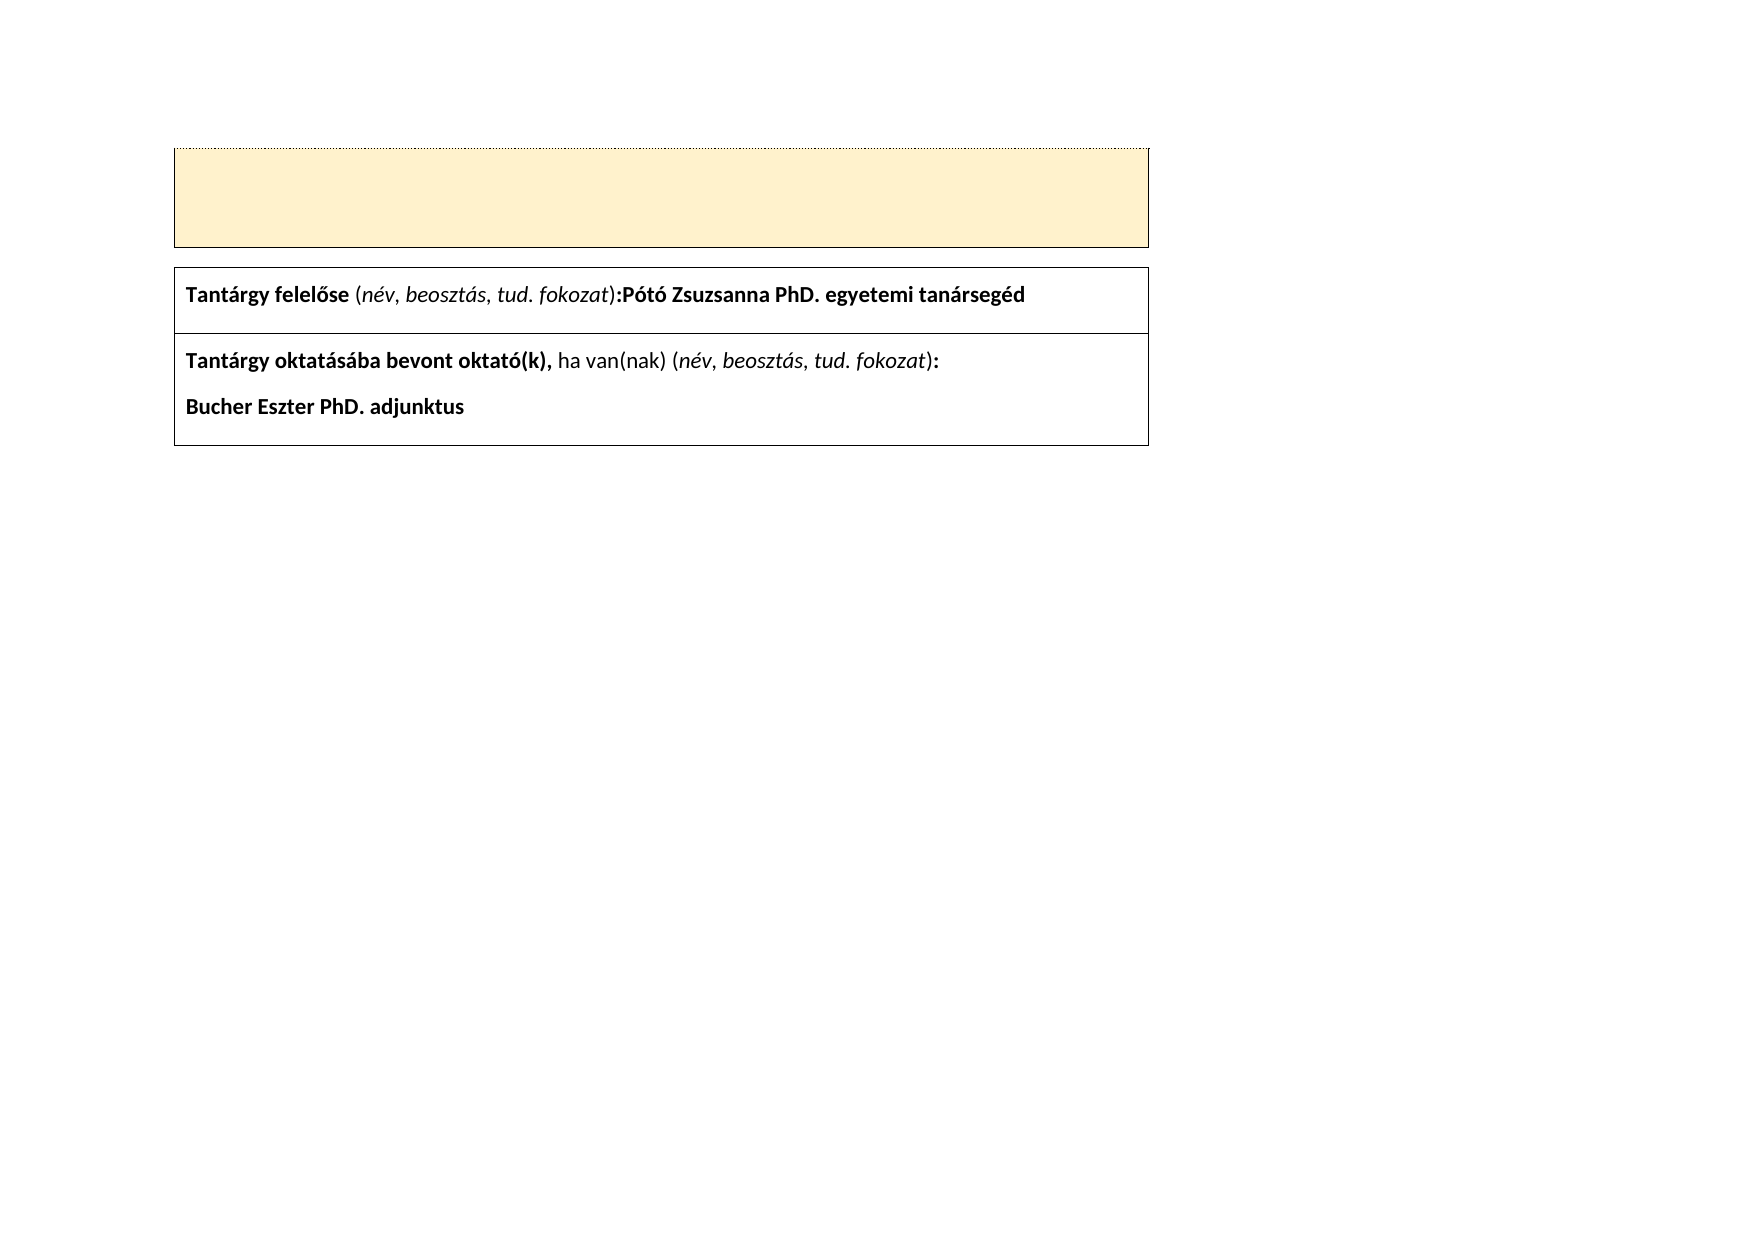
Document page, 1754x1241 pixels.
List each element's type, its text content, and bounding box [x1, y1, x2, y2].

table_header Tantárgy felelőse (név, beosztás, tud. fokozat):Pótó Zsuzsanna PhD. egyetemi tanársegéd [175, 268, 1148, 333]
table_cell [175, 148, 1148, 247]
table_cell Tantárgy oktatásába bevont oktató(k), ha van(nak) (név, beosztás, tud. fokozat): Bucher Eszter PhD. adjunktus [175, 334, 1148, 444]
